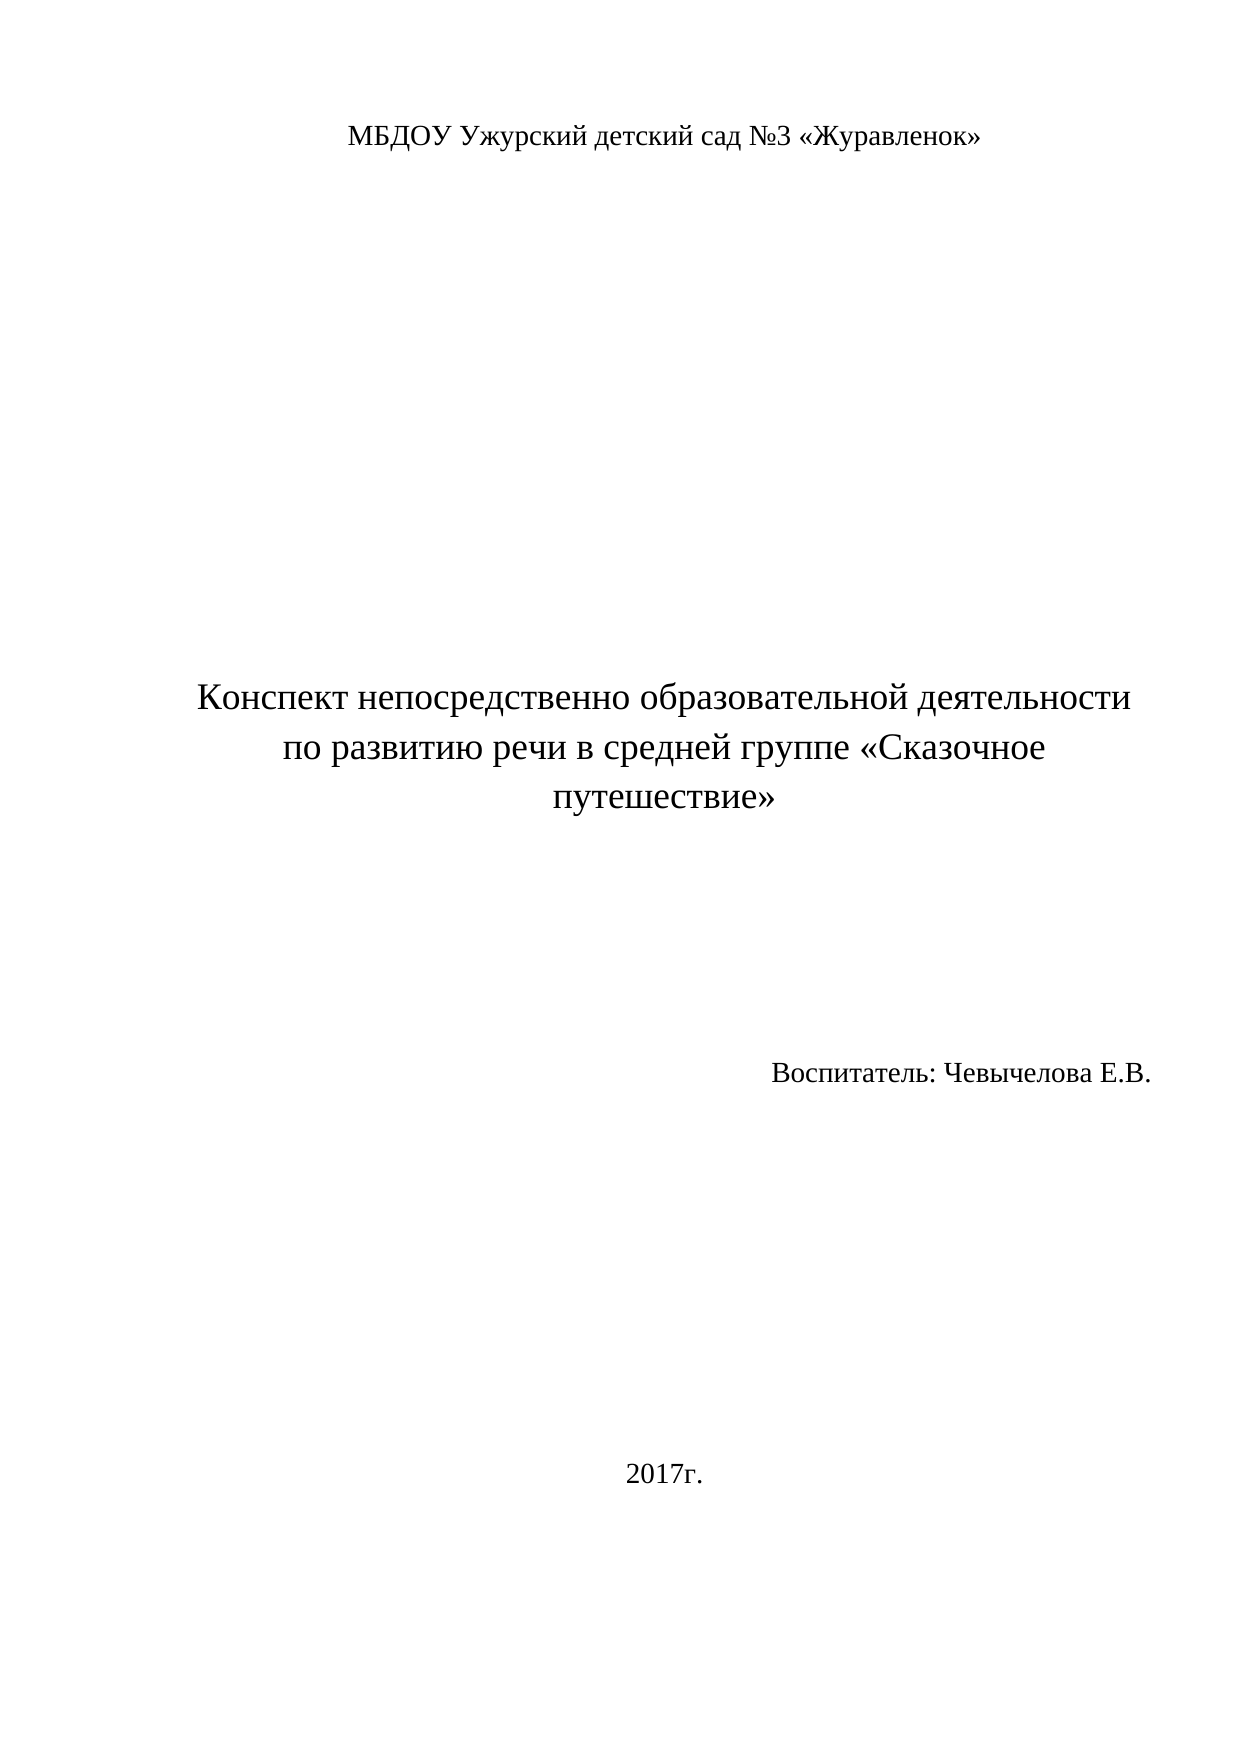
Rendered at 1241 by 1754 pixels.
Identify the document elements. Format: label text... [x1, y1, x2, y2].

text Воспитатель: Чевычелова Е.В. [177, 1055, 1152, 1089]
text 2017г. [177, 1456, 1152, 1489]
text МБДОУ Ужурский детский сад №3 «Журавленок» [177, 118, 1152, 152]
text Конспект непосредственно образовательной деятельности по развитию речи в средней группе «Сказочное путешествие» [177, 674, 1152, 817]
